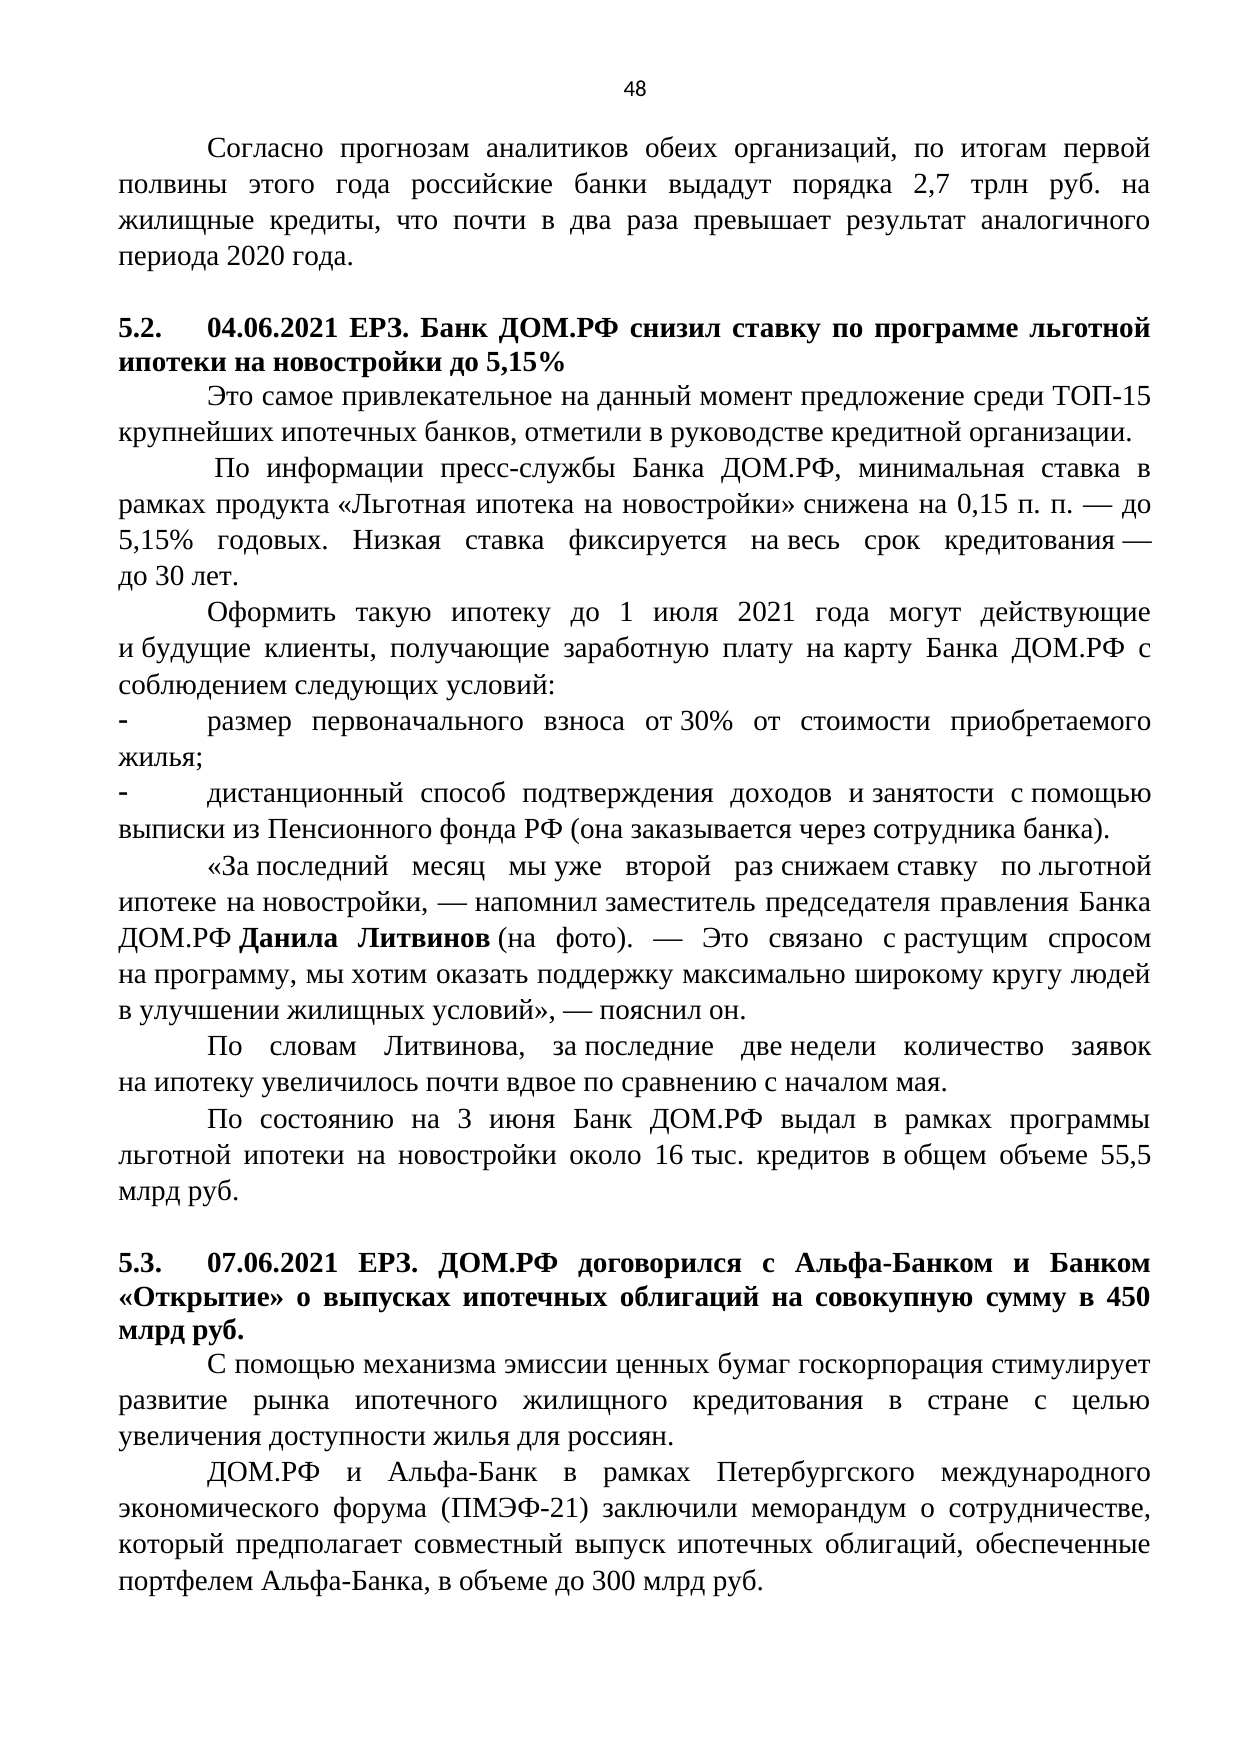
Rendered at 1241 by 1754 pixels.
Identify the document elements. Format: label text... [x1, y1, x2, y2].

text С помощью механизма эмиссии ценных бумаг госкорпорация стимулирует развитие рынка ипотечного жилищного кредитования в стране с целью увеличения доступности жилья для россиян. [118, 1346, 1152, 1452]
subtitle 04.06.2021 ЕРЗ. Банк ДОМ.РФ снизил ставку по программе льготной ипотеки на новостройки до 5,15% [118, 311, 1152, 378]
subtitle 07.06.2021 ЕРЗ. ДОМ.РФ договорился с Альфа-Банком и Банком «Открытие» о выпусках ипотечных облигаций на совокупную сумму в 450 млрд руб. [118, 1245, 1152, 1346]
text Согласно прогнозам аналитиков обеих организаций, по итогам первой полвины этого года российские банки выдадут порядка 2,7 трлн руб. на жилищные кредиты, что почти в два раза превышает результат аналогичного периода 2020 года. [118, 130, 1152, 272]
text Это самое привлекательное на данный момент предложение среди ТОП-15 крупнейших ипотечных банков, отметили в руководстве кредитной организации. [118, 378, 1152, 447]
text «За последний месяц мы уже второй раз снижаем ставку по льготной ипотеке на новостройки, — напомнил заместитель председателя правления Банка ДОМ.РФ Данила Литвинов (на фото). — Это связано с растущим спросом на программу, мы хотим оказать поддержку максимально широкому кругу людей в улучшении жилищных условий», — пояснил он. [118, 848, 1152, 1026]
list дистанционный способ подтверждения доходов и занятости с помощью выписки из Пенсионного фонда РФ (она заказывается через сотрудника банка). [118, 775, 1152, 845]
text По информации пресс-службы Банка ДОМ.РФ, минимальная ставка в рамках продукта «Льготная ипотека на новостройки» снижена на 0,15 п. п. — до 5,15% годовых. Низкая ставка фиксируется на весь срок кредитования — до 30 лет. [118, 450, 1152, 592]
text ДОМ.РФ и Альфа-Банк в рамках Петербургского международного экономического форума (ПМЭФ-21) заключили меморандум о сотрудничестве, который предполагает совместный выпуск ипотечных облигаций, обеспеченные портфелем Альфа-Банка, в объеме до 300 млрд руб. [118, 1454, 1152, 1596]
text По словам Литвинова, за последние две недели количество заявок на ипотеку увеличилось почти вдвое по сравнению с началом мая. [118, 1028, 1152, 1098]
text Оформить такую ипотеку до 1 июля 2021 года могут действующие и будущие клиенты, получающие заработную плату на карту Банка ДОМ.РФ с соблюдением следующих условий: [118, 594, 1152, 700]
text По состоянию на 3 июня Банк ДОМ.РФ выдал в рамках программы льготной ипотеки на новостройки около 16 тыс. кредитов в общем объеме 55,5 млрд руб. [118, 1101, 1152, 1207]
list размер первоначального взноса от 30% от стоимости приобретаемого жилья; [118, 703, 1152, 773]
